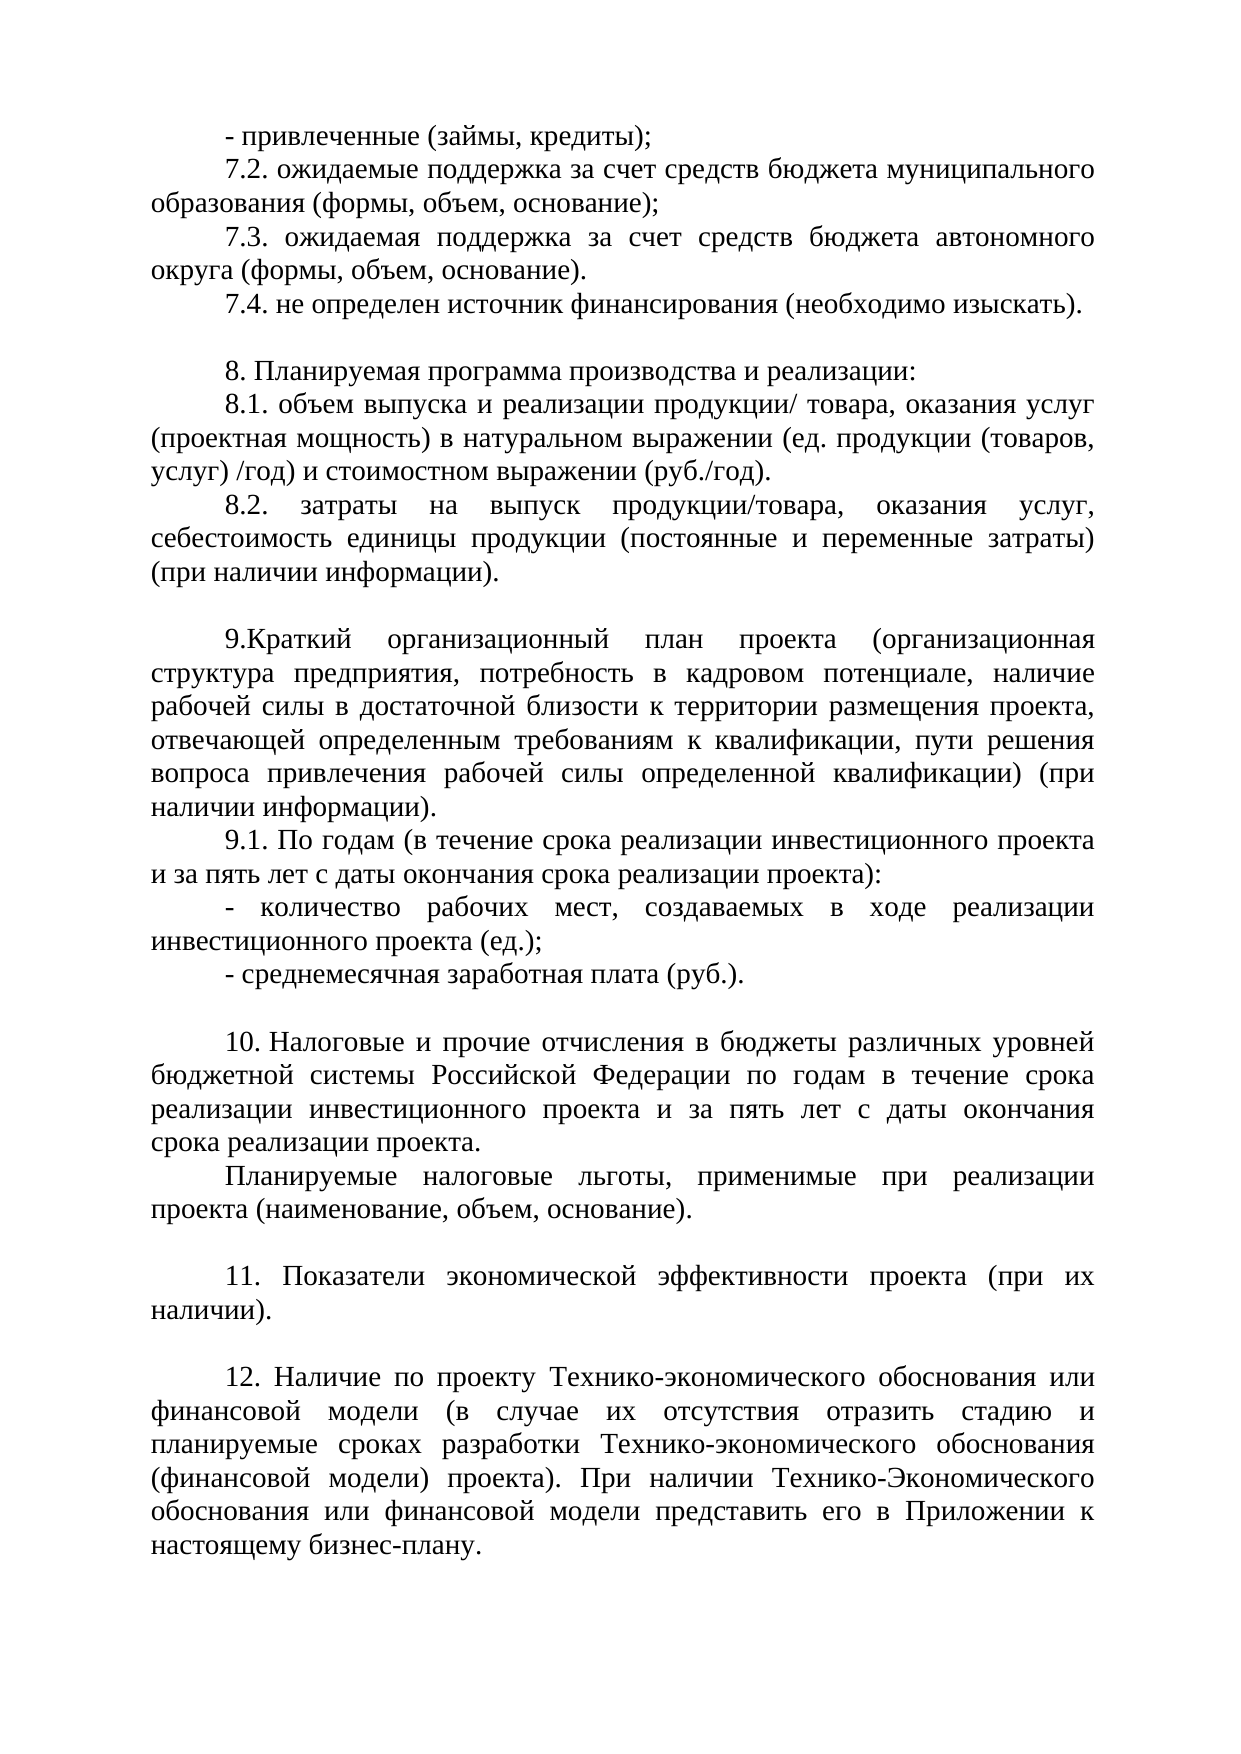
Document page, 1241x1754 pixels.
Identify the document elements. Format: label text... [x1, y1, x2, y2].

text 12. Наличие по проекту Технико-экономического обоснования или финансовой модели (в случае их отсутствия отразить стадию и планируемые сроках разработки Технико-экономического обоснования (финансовой модели) проекта). При наличии Технико-Экономического обоснования или финансовой модели представить его в Приложении к настоящему бизнес-плану. [151, 1359, 1096, 1560]
text 8.1. объем выпуска и реализации продукции/ товара, оказания услуг (проектная мощность) в натуральном выражении (ед. продукции (товаров, услуг) /год) и стоимостном выражении (руб./год). [151, 386, 1096, 487]
text 8.2. затраты на выпуск продукции/товара, оказания услуг, себестоимость единицы продукции (постоянные и переменные затраты) (при наличии информации). [151, 487, 1096, 588]
text 8. Планируемая программа производства и реализации: [151, 353, 1096, 386]
text - среднемесячная заработная плата (руб.). [151, 957, 1096, 990]
text 9.Краткий организационный план проекта (организационная структура предприятия, потребность в кадровом потенциале, наличие рабочей силы в достаточной близости к территории размещения проекта, отвечающей определенным требованиям к квалификации, пути решения вопроса привлечения рабочей силы определенной квалификации) (при наличии информации). [151, 621, 1096, 822]
text 7.3. ожидаемая поддержка за счет средств бюджета автономного округа (формы, объем, основание). [151, 219, 1096, 286]
text 7.2. ожидаемые поддержка за счет средств бюджета муниципального образования (формы, объем, основание); [151, 152, 1096, 219]
text - количество рабочих мест, создаваемых в ходе реализации инвестиционного проекта (ед.); [151, 889, 1096, 957]
text Планируемые налоговые льготы, применимые при реализации проекта (наименование, объем, основание). [151, 1158, 1096, 1225]
list Налоговые и прочие отчисления в бюджеты различных уровней бюджетной системы Российской Федерации по годам в течение срока реализации инвестиционного проекта и за пять лет с даты окончания срока реализации проекта. [151, 1024, 1096, 1158]
text 9.1. По годам (в течение срока реализации инвестиционного проекта и за пять лет с даты окончания срока реализации проекта): [151, 822, 1096, 889]
text 7.4. не определен источник финансирования (необходимо изыскать). [151, 286, 1096, 319]
text 11. Показатели экономической эффективности проекта (при их наличии). [151, 1258, 1096, 1326]
text - привлеченные (займы, кредиты); [151, 118, 1096, 152]
